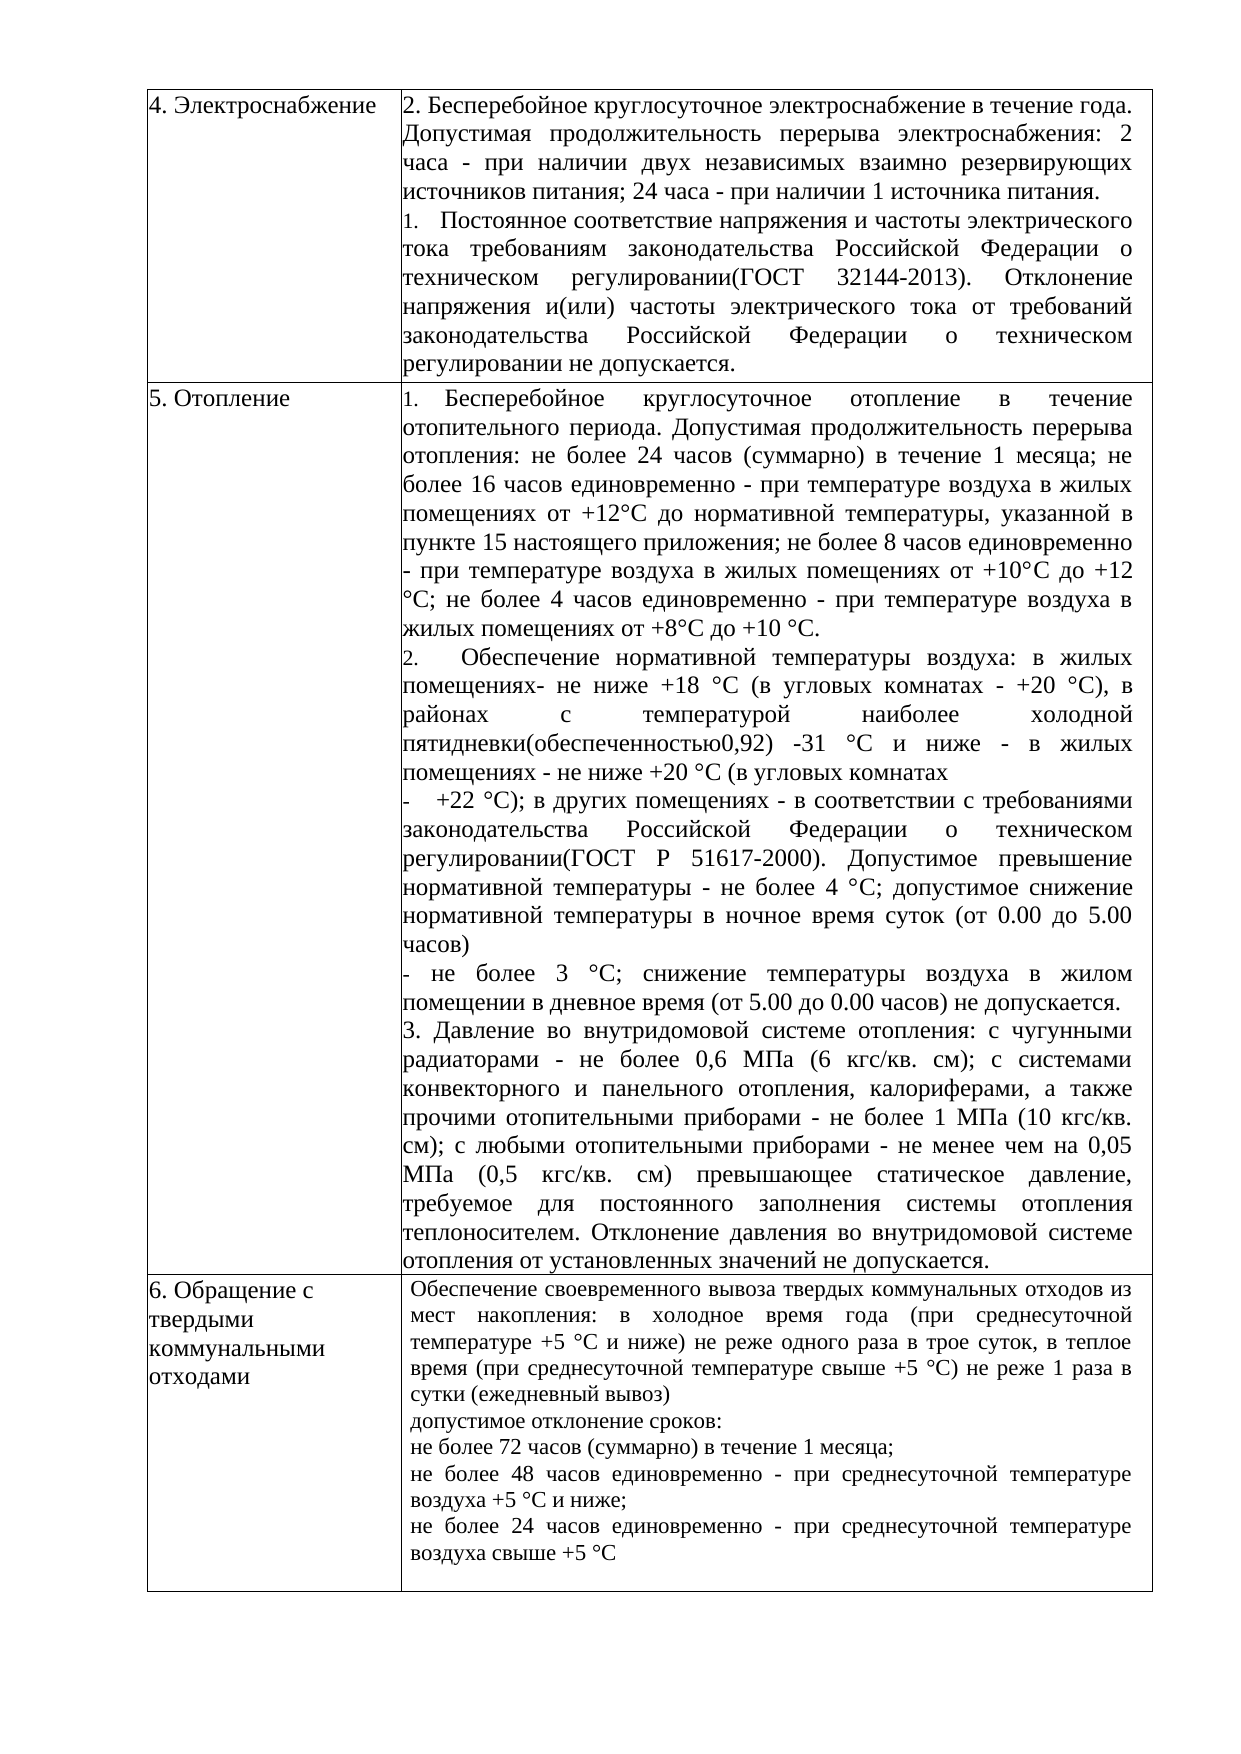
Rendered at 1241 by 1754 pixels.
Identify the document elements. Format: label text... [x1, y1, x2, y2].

table_cell 2. Бесперебойное круглосуточное электроснабжение в течение года. Допустимая продолжительность перерыва электроснабжения: 2 часа - при наличии двух независимых взаимно резервирующих источников питания; 24 часа - при наличии 1 источника питания. Постоянное соответствие напряжения и частоты электрического тока требованиям законодательства Российской Федерации о техническом регулировании(ГОСТ 32144-2013). Отклонение напряжения и(или) частоты электрического тока от требований законодательства Российской Федерации о техническом регулировании не допускается. [402, 90, 1152, 382]
table_cell 6. Обращение с твердыми коммунальными отходами [148, 1275, 401, 1591]
table_cell Обеспечение своевременного вывоза твердых коммунальных отходов из мест накопления: в холодное время года (при среднесуточной температуре + и ниже) не реже одного раза в трое суток, в теплое время (при среднесуточной температуре свыше +) не реже 1 раза в сутки (ежедневный вывоз) допустимое отклонение сроков: не более 72 часов (суммарно) в течение 1 месяца; не более 48 часов единовременно - при среднесуточной температуре воздуха + и ниже; не более 24 часов единовременно - при среднесуточной температуре воздуха свыше + [402, 1275, 1152, 1591]
table_cell 4. Электроснабжение [148, 90, 401, 382]
table_cell 5. Отопление [148, 383, 401, 1274]
table_cell Бесперебойное круглосуточное отопление в течение отопительного периода. Допустимая продолжительность перерыва отопления: не более 24 часов (суммарно) в течение 1 месяца; не более 16 часов единовременно - при температуре воздуха в жилых помещениях от + до нормативной температуры, указанной в пункте 15 настоящего приложения; не более 8 часов единовременно - при температуре воздуха в жилых помещениях от + до +; не более 4 часов единовременно - при температуре воздуха в жилых помещениях от + до +. Обеспечение нормативной температуры воздуха: в жилых помещениях- не ниже + (в угловых комнатах - +), в районах с температурой наиболее холодной пятидневки(обеспеченностью0,92) и ниже - в жилых помещениях - не ниже + (в угловых комнатах +); в других помещениях - в соответствии с требованиями законодательства Российской Федерации о техническом регулировании(ГОСТ Р 51617-2000). Допустимое превышение нормативной температуры - не более ; допустимое снижение нормативной температуры в ночное время суток (от 0.00 до 5.00 часов) не более ; снижение температуры воздуха в жилом помещении в дневное время (от 5.00 до 0.00 часов) не допускается. 3. Давление во внутридомовой системе отопления: с чугунными радиаторами - не более 0,6 МПа (6 кгс/кв. см); с системами конвекторного и панельного отопления, калориферами, а также прочими отопительными приборами - не более 1 МПа (10 кгс/кв. см); с любыми отопительными приборами - не менее чем на 0,05 МПа (0,5 кгс/кв. см) превышающее статическое давление, требуемое для постоянного заполнения системы отопления теплоносителем. Отклонение давления во внутридомовой системе отопления от установленных значений не допускается. [402, 383, 1152, 1274]
